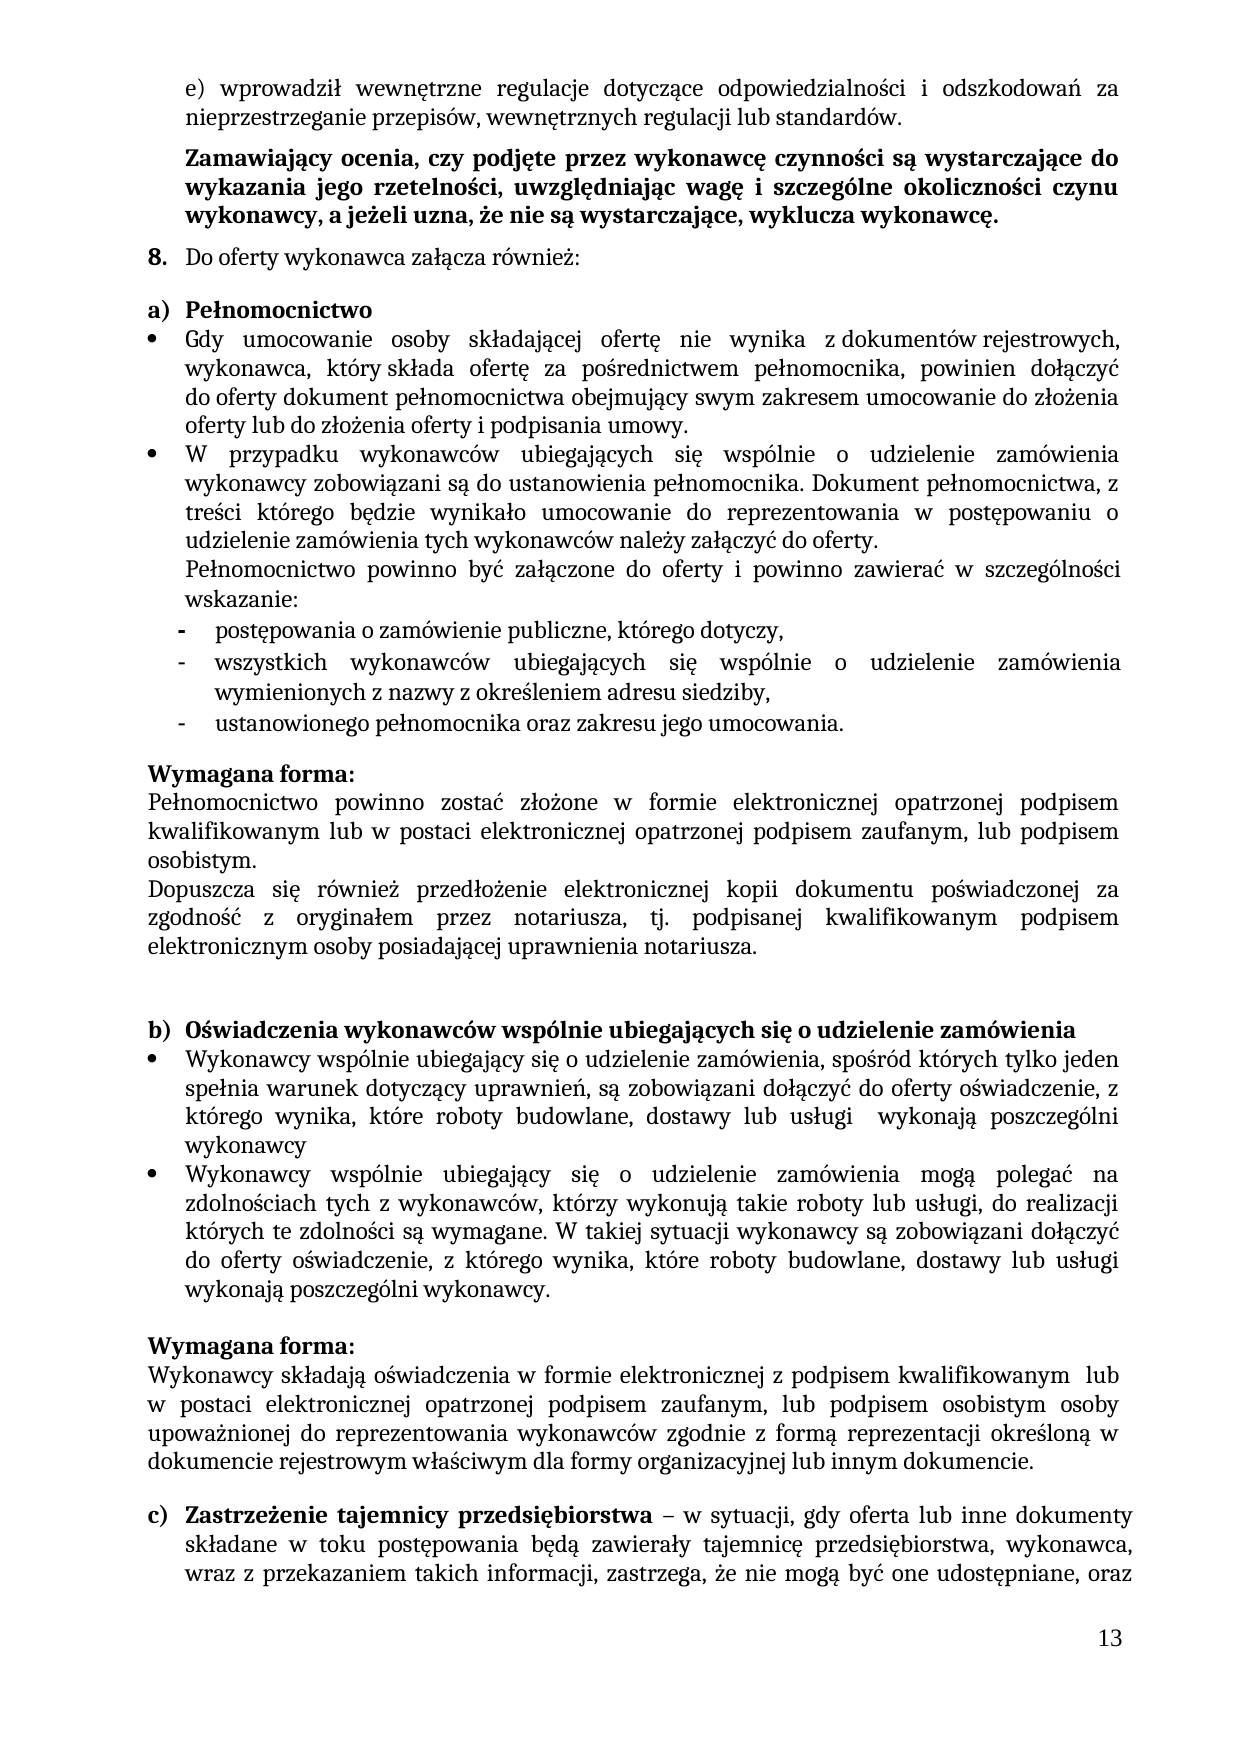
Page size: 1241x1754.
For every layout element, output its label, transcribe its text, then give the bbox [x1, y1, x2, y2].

list Do oferty wykonawca załącza również: [148, 243, 1122, 271]
list Gdy umocowanie osoby składającej ofertę nie wynika z dokumentów rejestrowych, wykonawca, który składa ofertę za pośrednictwem pełnomocnika, powinien dołączyć do oferty dokument pełnomocnictwa obejmujący swym zakresem umocowanie do złożenia oferty lub do złożenia oferty i podpisania umowy. [148, 325, 1120, 440]
list wszystkich wykonawców ubiegających się wspólnie o udzielenie zamówienia wymienionych z nazwy z określeniem adresu siedziby, [177, 646, 1122, 706]
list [148, 1501, 1133, 1587]
list Wykonawcy wspólnie ubiegający się o udzielenie zamówienia, spośród których tylko jeden spełnia warunek dotyczący uprawnień, są zobowiązani dołączyć do oferty oświadczenie, z którego wynika, które roboty budowlane, dostawy lub usługi wykonają poszczególni wykonawcy [148, 1045, 1120, 1160]
list Wykonawcy wspólnie ubiegający się o udzielenie zamówienia mogą polegać na zdolnościach tych z wykonawców, którzy wykonują takie roboty lub usługi, do realizacji których te zdolności są wymagane. W takiej sytuacji wykonawcy są zobowiązani dołączyć do oferty oświadczenie, z którego wynika, które roboty budowlane, dostawy lub usługi wykonają poszczególni wykonawcy. [148, 1160, 1120, 1303]
list Pełnomocnictwo [148, 296, 1133, 325]
text Pełnomocnictwo powinno zostać złożone w formie elektronicznej opatrzonej podpisem kwalifikowanym lub w postaci elektronicznej opatrzonej podpisem zaufanym, lub podpisem osobistym. [148, 788, 1120, 874]
text Dopuszcza się również przedłożenie elektronicznej kopii dokumentu poświadczonej za zgodność z oryginałem przez notariusza, tj. podpisanej kwalifikowanym podpisem elektronicznym osoby posiadającej uprawnienia notariusza. [148, 874, 1120, 961]
text Pełnomocnictwo powinno być załączone do oferty i powinno zawierać w szczególności wskazanie: [185, 555, 1122, 614]
text Wymagana forma: [148, 1332, 1120, 1361]
list W przypadku wykonawców ubiegających się wspólnie o udzielenie zamówienia wykonawcy zobowiązani są do ustanowienia pełnomocnika. Dokument pełnomocnictwa, z treści którego będzie wynikało umocowanie do reprezentowania w postępowaniu o udzielenie zamówienia tych wykonawców należy załączyć do oferty. [148, 440, 1120, 555]
text Zamawiający ocenia, czy podjęte przez wykonawcę czynności są wystarczające do wykazania jego rzetelności, uwzględniając wagę i szczególne okoliczności czynu wykonawcy, a jeżeli uzna, że nie są wystarczające, wyklucza wykonawcę. [185, 144, 1120, 230]
list postępowania o zamówienie publiczne, którego dotyczy, [177, 615, 1122, 645]
list ustanowionego pełnomocnika oraz zakresu jego umocowania. [177, 708, 1122, 737]
text Wykonawcy składają oświadczenia w formie elektronicznej z podpisem kwalifikowanym lub w postaci elektronicznej opatrzonej podpisem zaufanym, lub podpisem osobistym osoby upoważnionej do reprezentowania wykonawców zgodnie z formą reprezentacji określoną w dokumencie rejestrowym właściwym dla formy organizacyjnej lub innym dokumencie. [148, 1361, 1120, 1476]
list Oświadczenia wykonawców wspólnie ubiegających się o udzielenie zamówienia [148, 1016, 1133, 1045]
text Wymagana forma: [148, 759, 1120, 788]
text e) wprowadził wewnętrzne regulacje dotyczące odpowiedzialności i odszkodowań za nieprzestrzeganie przepisów, wewnętrznych regulacji lub standardów. [185, 74, 1120, 131]
